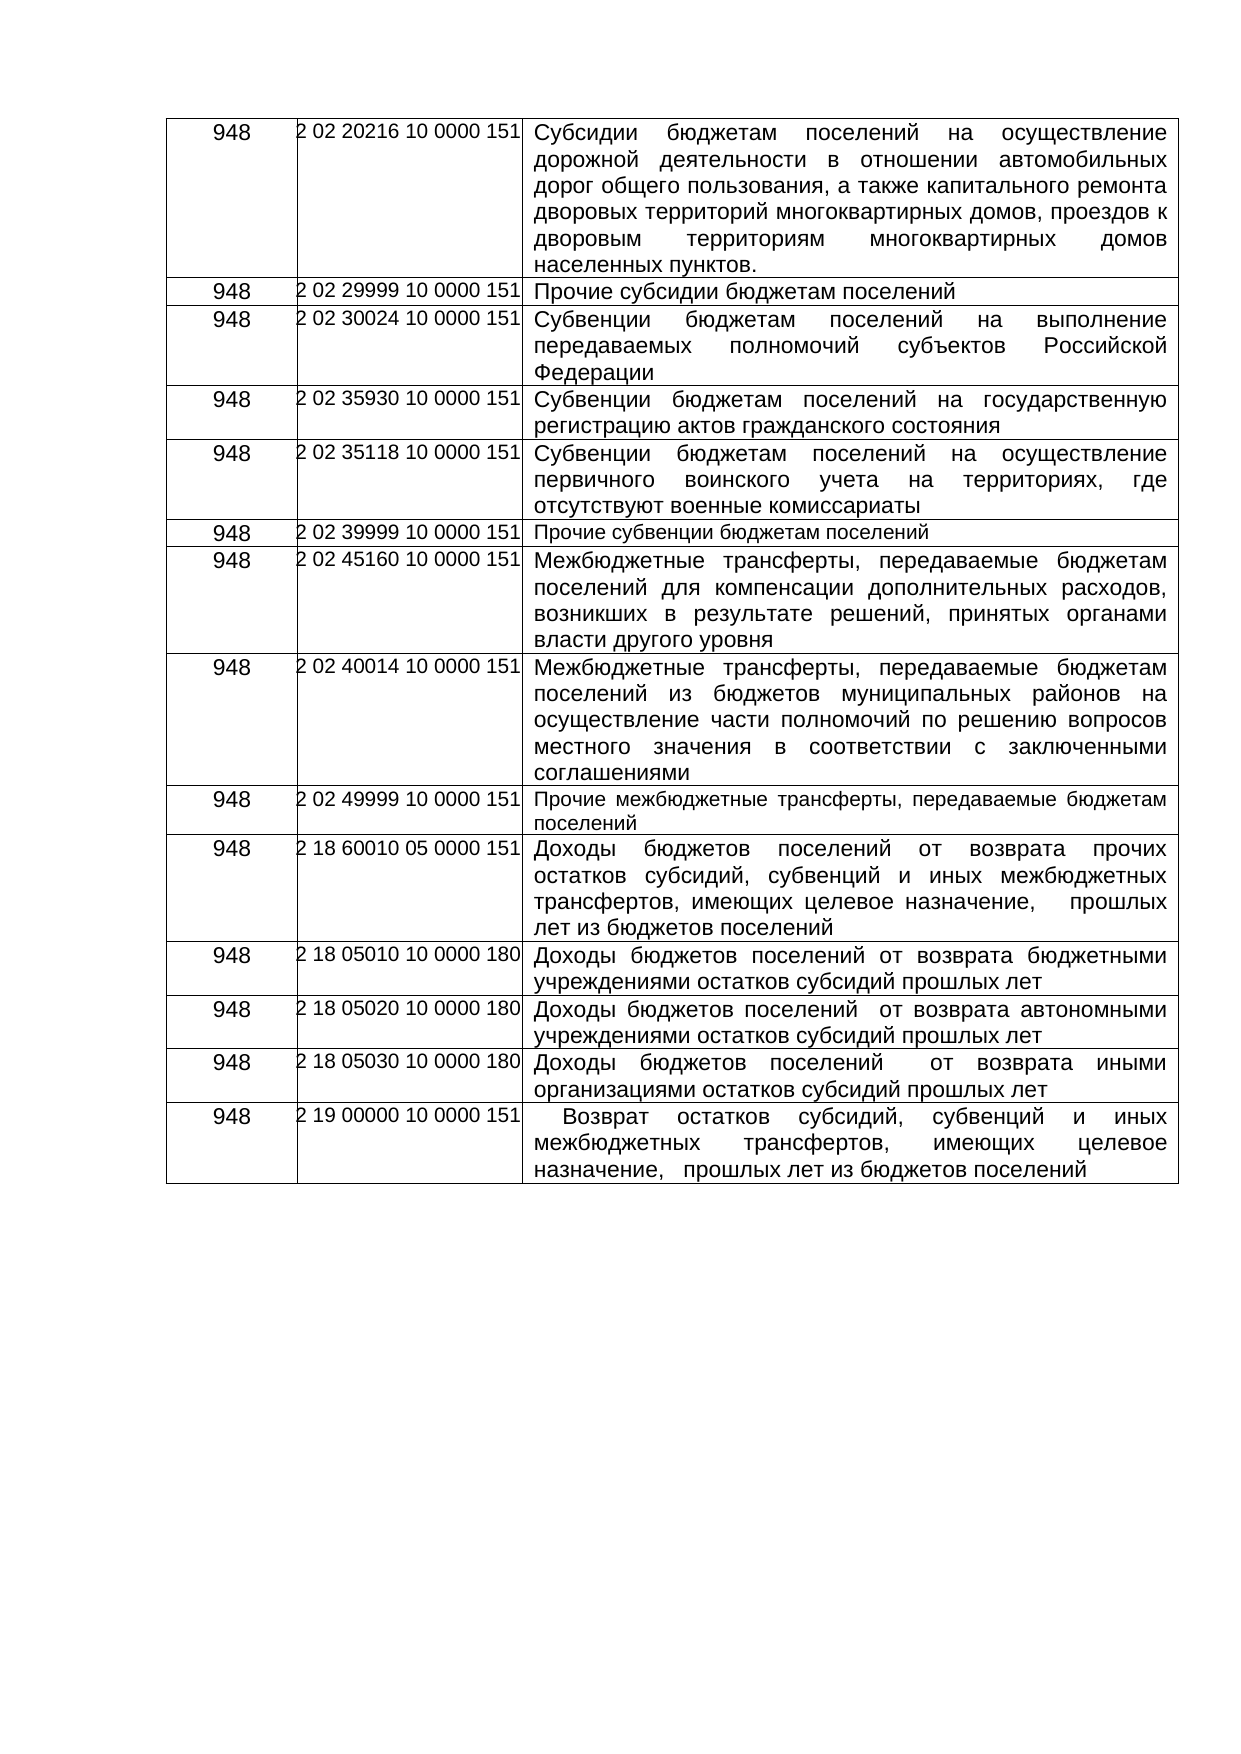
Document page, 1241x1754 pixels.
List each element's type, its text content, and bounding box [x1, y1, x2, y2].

table_cell 948 [167, 278, 297, 305]
table_cell 948 [167, 942, 297, 994]
table_cell 2 02 20216 10 0000 151 [298, 119, 522, 277]
table_cell Доходы бюджетов поселений от возврата иными организациями остатков субсидий прошлых лет [523, 1049, 1178, 1102]
table_cell Субвенции бюджетам поселений на выполнение передаваемых полномочий субъектов Российской Федерации [523, 306, 1178, 385]
table_cell 2 18 60010 05 0000 151 [298, 835, 522, 941]
table_cell 2 18 05010 10 0000 180 [298, 942, 522, 994]
table_cell 948 [167, 386, 297, 438]
table_cell 2 02 39999 10 0000 151 [298, 520, 522, 546]
table_cell 2 19 00000 10 0000 151 [298, 1103, 522, 1182]
table_cell 948 [167, 119, 297, 277]
table_cell Прочие субвенции бюджетам поселений [523, 520, 1178, 546]
table_cell 2 02 35118 10 0000 151 [298, 440, 522, 519]
table_cell 948 [167, 440, 297, 519]
table_cell 948 [167, 547, 297, 652]
table_cell 948 [167, 306, 297, 385]
table_cell 2 02 29999 10 0000 151 [298, 278, 522, 305]
table_cell Доходы бюджетов поселений от возврата автономными учреждениями остатков субсидий прошлых лет [523, 996, 1178, 1048]
table_cell 948 [167, 786, 297, 834]
table_cell Прочие межбюджетные трансферты, передаваемые бюджетам поселений [523, 786, 1178, 834]
table_cell 948 [167, 520, 297, 546]
table_cell Субвенции бюджетам поселений на государственную регистрацию актов гражданского состояния [523, 386, 1178, 438]
table_cell 2 02 40014 10 0000 151 [298, 654, 522, 785]
table_cell 2 02 49999 10 0000 151 [298, 786, 522, 834]
table_cell 2 18 05020 10 0000 180 [298, 996, 522, 1048]
table_cell 2 18 05030 10 0000 180 [298, 1049, 522, 1102]
table_cell Субвенции бюджетам поселений на осуществление первичного воинского учета на территориях, где отсутствуют военные комиссариаты [523, 440, 1178, 519]
table_cell 2 02 45160 10 0000 151 [298, 547, 522, 652]
table_cell 2 02 30024 10 0000 151 [298, 306, 522, 385]
table_cell Возврат остатков субсидий, субвенций и иных межбюджетных трансфертов, имеющих целевое назначение, прошлых лет из бюджетов поселений [523, 1103, 1178, 1182]
table_cell 2 02 35930 10 0000 151 [298, 386, 522, 438]
table_cell Прочие субсидии бюджетам поселений [523, 278, 1178, 305]
table_cell Субсидии бюджетам поселений на осуществление дорожной деятельности в отношении автомобильных дорог общего пользования, а также капитального ремонта дворовых территорий многоквартирных домов, проездов к дворовым территориям многоквартирных домов населенных пунктов. [523, 119, 1178, 277]
table_cell 948 [167, 1049, 297, 1102]
table_cell 948 [167, 996, 297, 1048]
table_cell Межбюджетные трансферты, передаваемые бюджетам поселений из бюджетов муниципальных районов на осуществление части полномочий по решению вопросов местного значения в соответствии с заключенными соглашениями [523, 654, 1178, 785]
table_cell Межбюджетные трансферты, передаваемые бюджетам поселений для компенсации дополнительных расходов, возникших в результате решений, принятых органами власти другого уровня [523, 547, 1178, 652]
table_cell 948 [167, 1103, 297, 1182]
table_cell 948 [167, 835, 297, 941]
table_cell Доходы бюджетов поселений от возврата бюджетными учреждениями остатков субсидий прошлых лет [523, 942, 1178, 994]
table_cell 948 [167, 654, 297, 785]
table_cell Доходы бюджетов поселений от возврата прочих остатков субсидий, субвенций и иных межбюджетных трансфертов, имеющих целевое назначение, прошлых лет из бюджетов поселений [523, 835, 1178, 941]
